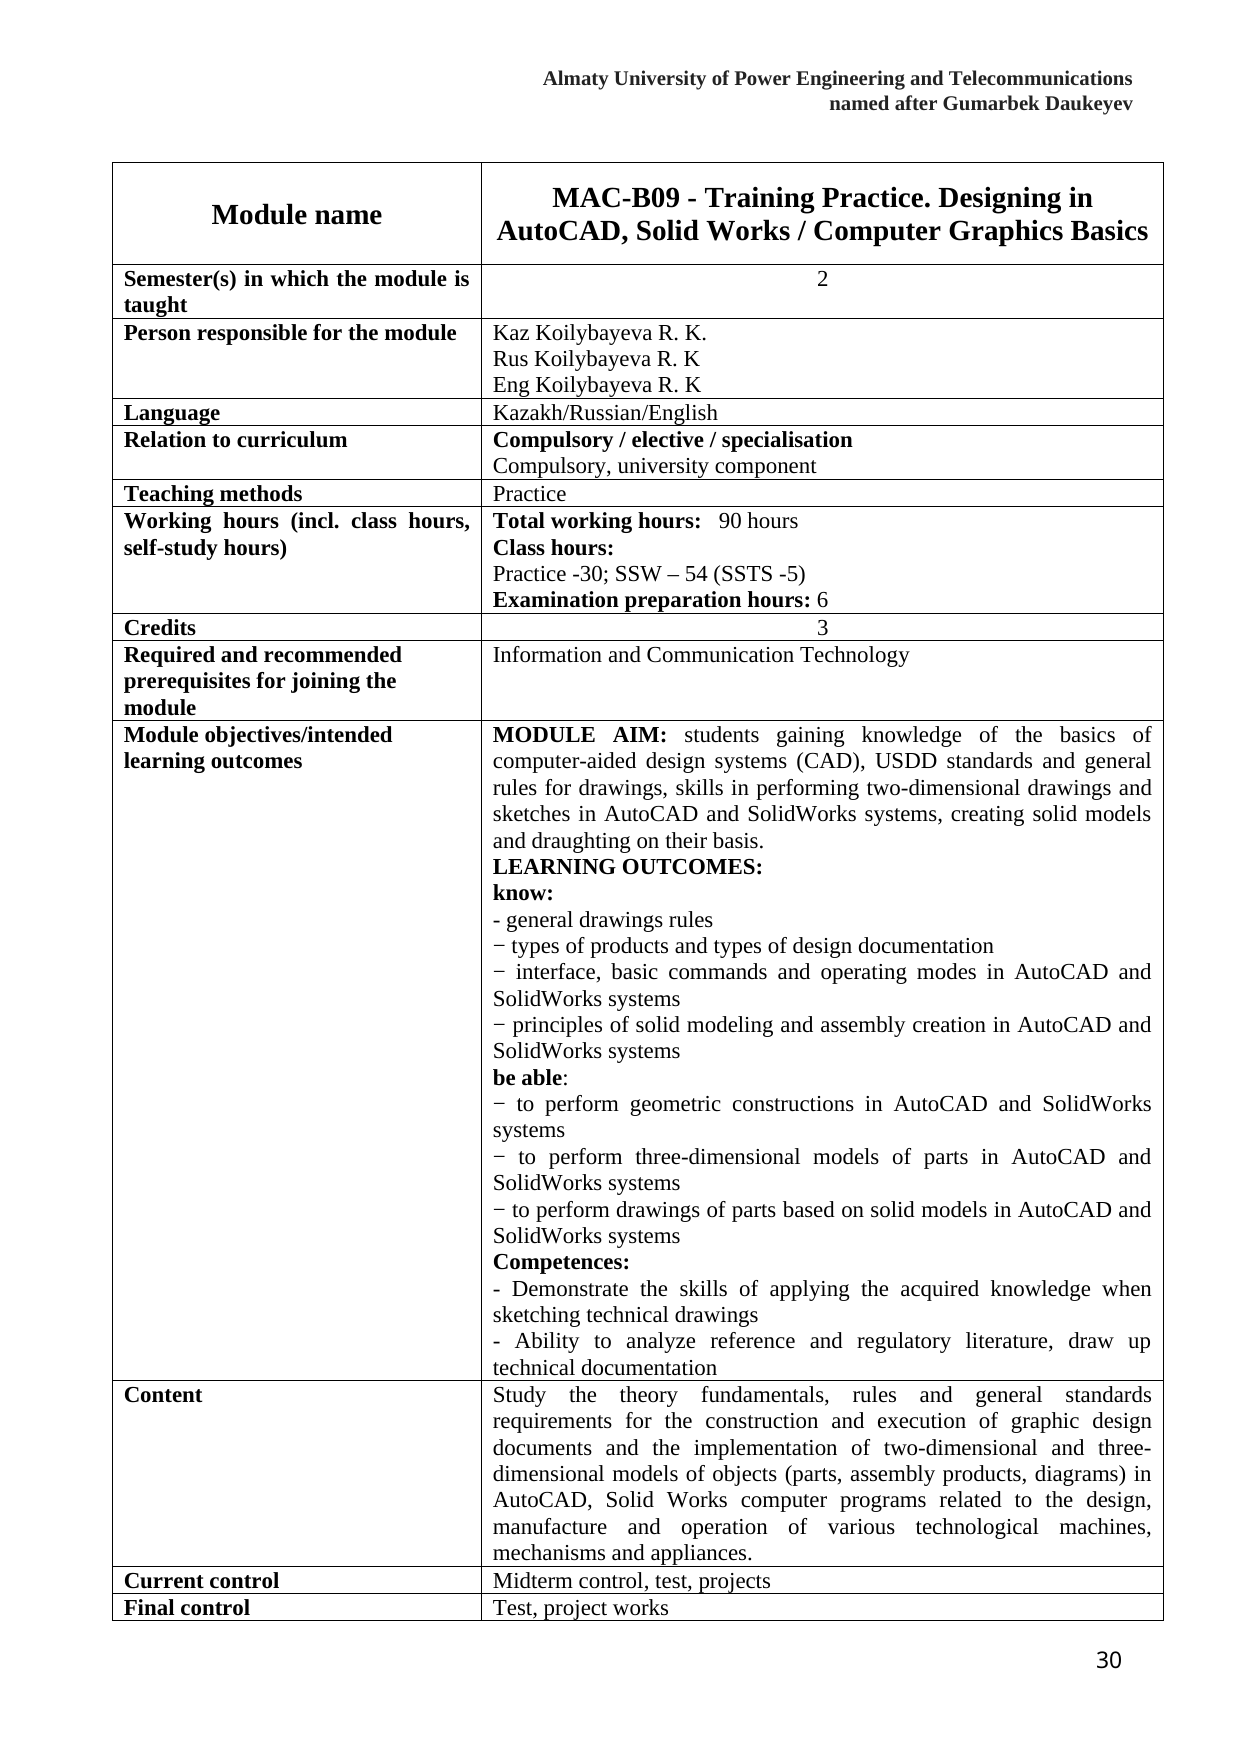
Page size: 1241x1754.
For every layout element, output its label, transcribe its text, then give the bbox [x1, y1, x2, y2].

table_cell Compulsory / elective / specialisation Compulsory, university component [482, 426, 1163, 479]
table_cell Practice [482, 480, 1163, 506]
table_cell Content [113, 1381, 481, 1566]
table_cell MODULE AIM: students gaining knowledge of the basics of computer-aided design systems (CAD), USDD standards and general rules for drawings, skills in performing two-dimensional drawings and sketches in AutoCAD and SolidWorks systems, creating solid models and draughting on their basis. LEARNING OUTCOMES: know: - general drawings rules − types of products and types of design documentation − interface, basic commands and operating modes in AutoCAD and SolidWorks systems − principles of solid modeling and assembly creation in AutoCAD and SolidWorks systems be able: − to perform geometric constructions in AutoCAD and SolidWorks systems − to perform three-dimensional models of parts in AutoCAD and SolidWorks systems − to perform drawings of parts based on solid models in AutoCAD and SolidWorks systems Competences: - Demonstrate the skills of applying the acquired knowledge when sketching technical drawings - Ability to analyze reference and regulatory literature, draw up technical documentation [482, 721, 1163, 1380]
table_cell Module objectives/intended learning outcomes [113, 721, 481, 1380]
table_cell Language [113, 399, 481, 425]
table_cell 3 [482, 614, 1163, 640]
table_cell Teaching methods [113, 480, 481, 506]
table_cell Study the theory fundamentals, rules and general standards requirements for the construction and execution of graphic design documents and the implementation of two-dimensional and three-dimensional models of objects (parts, assembly products, diagrams) in AutoCAD, Solid Works computer programs related to the design, manufacture and operation of various technological machines, mechanisms and appliances. [482, 1381, 1163, 1566]
table_cell Test, project works [482, 1594, 1163, 1620]
table_cell Kaz Koilybayeva R. K. Rus Koilybayeva R. K Eng Koilybayeva R. K [482, 319, 1163, 398]
table_cell Final control [113, 1594, 481, 1620]
table_cell Required and recommended prerequisites for joining the module [113, 641, 481, 720]
table_header Module name [113, 163, 481, 264]
table_cell Credits [113, 614, 481, 640]
table_cell Kazakh/Russian/English [482, 399, 1163, 425]
table_cell Information and Communication Technology [482, 641, 1163, 720]
table_cell Relation to curriculum [113, 426, 481, 479]
table_cell Midterm control, test, projects [482, 1567, 1163, 1593]
table_cell Working hours (incl. class hours, self-study hours) [113, 507, 481, 613]
table_cell Total working hours: 90 hours Class hours: Practice -30; SSW – 54 (SSTS -5) Examination preparation hours: 6 [482, 507, 1163, 613]
table_cell Semester(s) in which the module is taught [113, 265, 481, 318]
table_cell Person responsible for the module [113, 319, 481, 398]
table_header MAC-B09 - Training Practice. Designing in AutoCAD, Solid Works / Computer Graphics Basics [482, 163, 1163, 264]
table_cell 2 [482, 265, 1163, 318]
table_cell Current control [113, 1567, 481, 1593]
